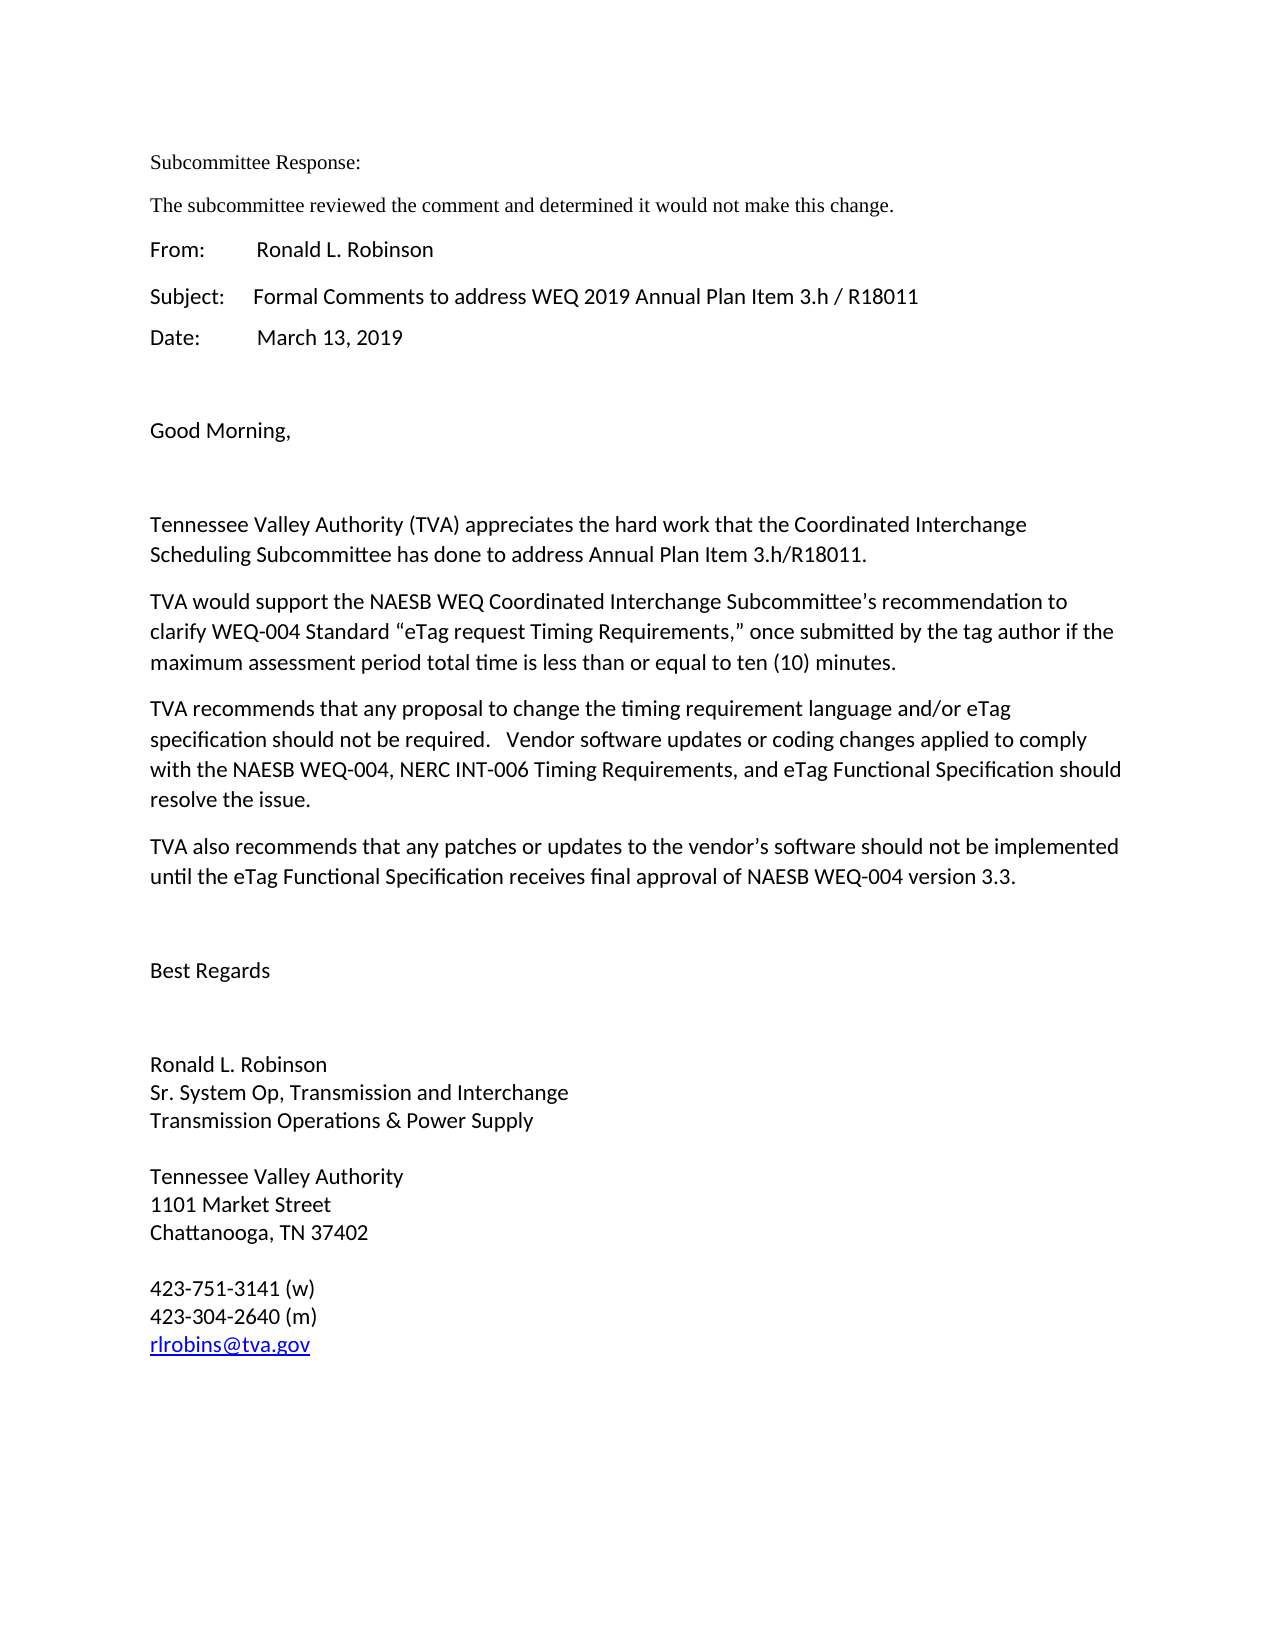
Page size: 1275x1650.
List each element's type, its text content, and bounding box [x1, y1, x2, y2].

text Subject: Formal Comments to address WEQ 2019 Annual Plan Item 3.h / R18011 [150, 282, 1095, 310]
text rlrobins@tva.gov [150, 1330, 1125, 1358]
text Subcommittee Response: [150, 150, 1125, 174]
text The subcommittee reviewed the comment and determined it would not make this change. [150, 193, 1125, 217]
text Tennessee Valley Authority [150, 1162, 1125, 1190]
text TVA would support the NAESB WEQ Coordinated Interchange Subcommittee’s recommendation to clarify WEQ-004 Standard “eTag request Timing Requirements,” once submitted by the tag author if the maximum assessment period total time is less than or equal to ten (10) minutes. [150, 587, 1125, 676]
text TVA recommends that any proposal to change the timing requirement language and/or eTag specification should not be required. Vendor software updates or coding changes applied to comply with the NAESB WEQ-004, NERC INT-006 Timing Requirements, and eTag Functional Specification should resolve the issue. [150, 694, 1125, 813]
text 1101 Market Street [150, 1190, 1125, 1218]
text Chattanooga, TN 37402 [150, 1218, 1125, 1246]
text From: Ronald L. Robinson [150, 235, 1125, 263]
text 423-304-2640 (m) [150, 1302, 1125, 1330]
text Best Regards [150, 956, 1125, 984]
text Sr. System Op, Transmission and Interchange [150, 1078, 1125, 1106]
text 423-751-3141 (w) [150, 1274, 1125, 1302]
text TVA also recommends that any patches or updates to the vendor’s software should not be implemented until the eTag Functional Specification receives final approval of NAESB WEQ-004 version 3.3. [150, 832, 1125, 890]
text Date: March 13, 2019 [150, 323, 1125, 351]
text Good Morning, [150, 416, 1125, 444]
text Tennessee Valley Authority (TVA) appreciates the hard work that the Coordinated Interchange Scheduling Subcommittee has done to address Annual Plan Item 3.h/R18011. [150, 510, 1125, 568]
text Transmission Operations & Power Supply [150, 1106, 1125, 1134]
text Ronald L. Robinson [150, 1050, 1125, 1078]
